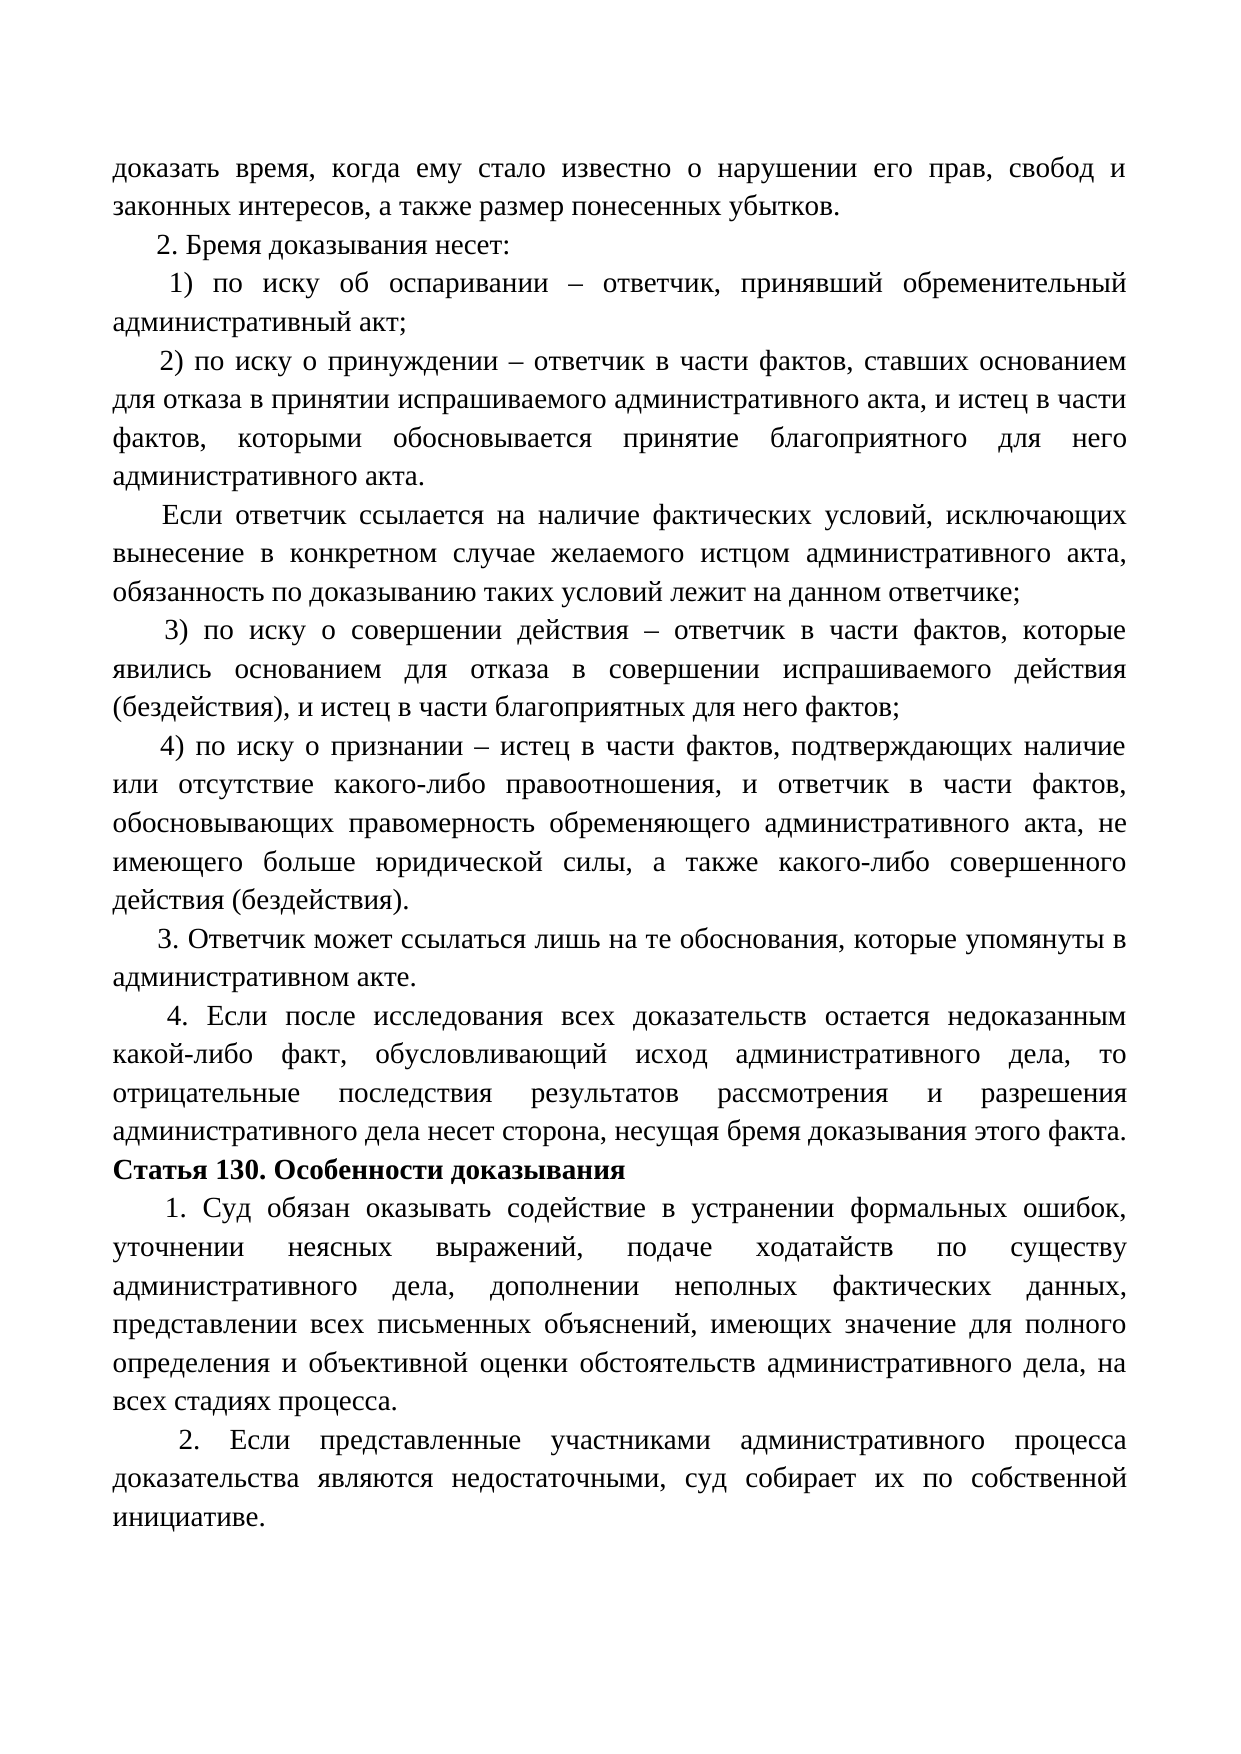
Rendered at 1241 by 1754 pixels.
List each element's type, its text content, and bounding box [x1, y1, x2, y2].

text 2. Бремя доказывания несет: [112, 227, 1128, 261]
text 1. Суд обязан оказывать содействие в устранении формальных ошибок, уточнении неясных выражений, подаче ходатайств по существу административного дела, дополнении неполных фактических данных, представлении всех письменных объяснений, имеющих значение для полного определения и объективной оценки обстоятельств административного дела, на всех стадиях процесса. [112, 1191, 1128, 1417]
text Статья 130. Особенности доказывания [112, 1152, 1128, 1186]
text 4. Если после исследования всех доказательств остается недоказанным какой-либо факт, обусловливающий исход административного дела, то отрицательные последствия результатов рассмотрения и разрешения административного дела несет сторона, несущая бремя доказывания этого факта. [112, 998, 1128, 1147]
text Если ответчик ссылается на наличие фактических условий, исключающих вынесение в конкретном случае желаемого истцом административного акта, обязанность по доказыванию таких условий лежит на данном ответчике; [112, 497, 1128, 607]
text 4) по иску о признании – истец в части фактов, подтверждающих наличие или отсутствие какого-либо правоотношения, и ответчик в части фактов, обосновывающих правомерность обременяющего административного акта, не имеющего больше юридической силы, а также какого-либо совершенного действия (бездействия). [112, 728, 1128, 916]
text 3) по иску о совершении действия – ответчик в части фактов, которые явились основанием для отказа в совершении испрашиваемого действия (бездействия), и истец в части благоприятных для него фактов; [112, 612, 1128, 723]
text 1) по иску об оспаривании – ответчик, принявший обременительный административный акт; [112, 266, 1128, 338]
text 2) по иску о принуждении – ответчик в части фактов, ставших основанием для отказа в принятии испрашиваемого административного акта, и истец в части фактов, которыми обосновывается принятие благоприятного для него административного акта. [112, 343, 1128, 492]
text 2. Если представленные участниками административного процесса доказательства являются недостаточными, суд собирает их по собственной инициативе. [112, 1422, 1128, 1532]
text 3. Ответчик может ссылаться лишь на те обоснования, которые упомянуты в административном акте. [112, 921, 1128, 993]
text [112, 150, 1128, 222]
